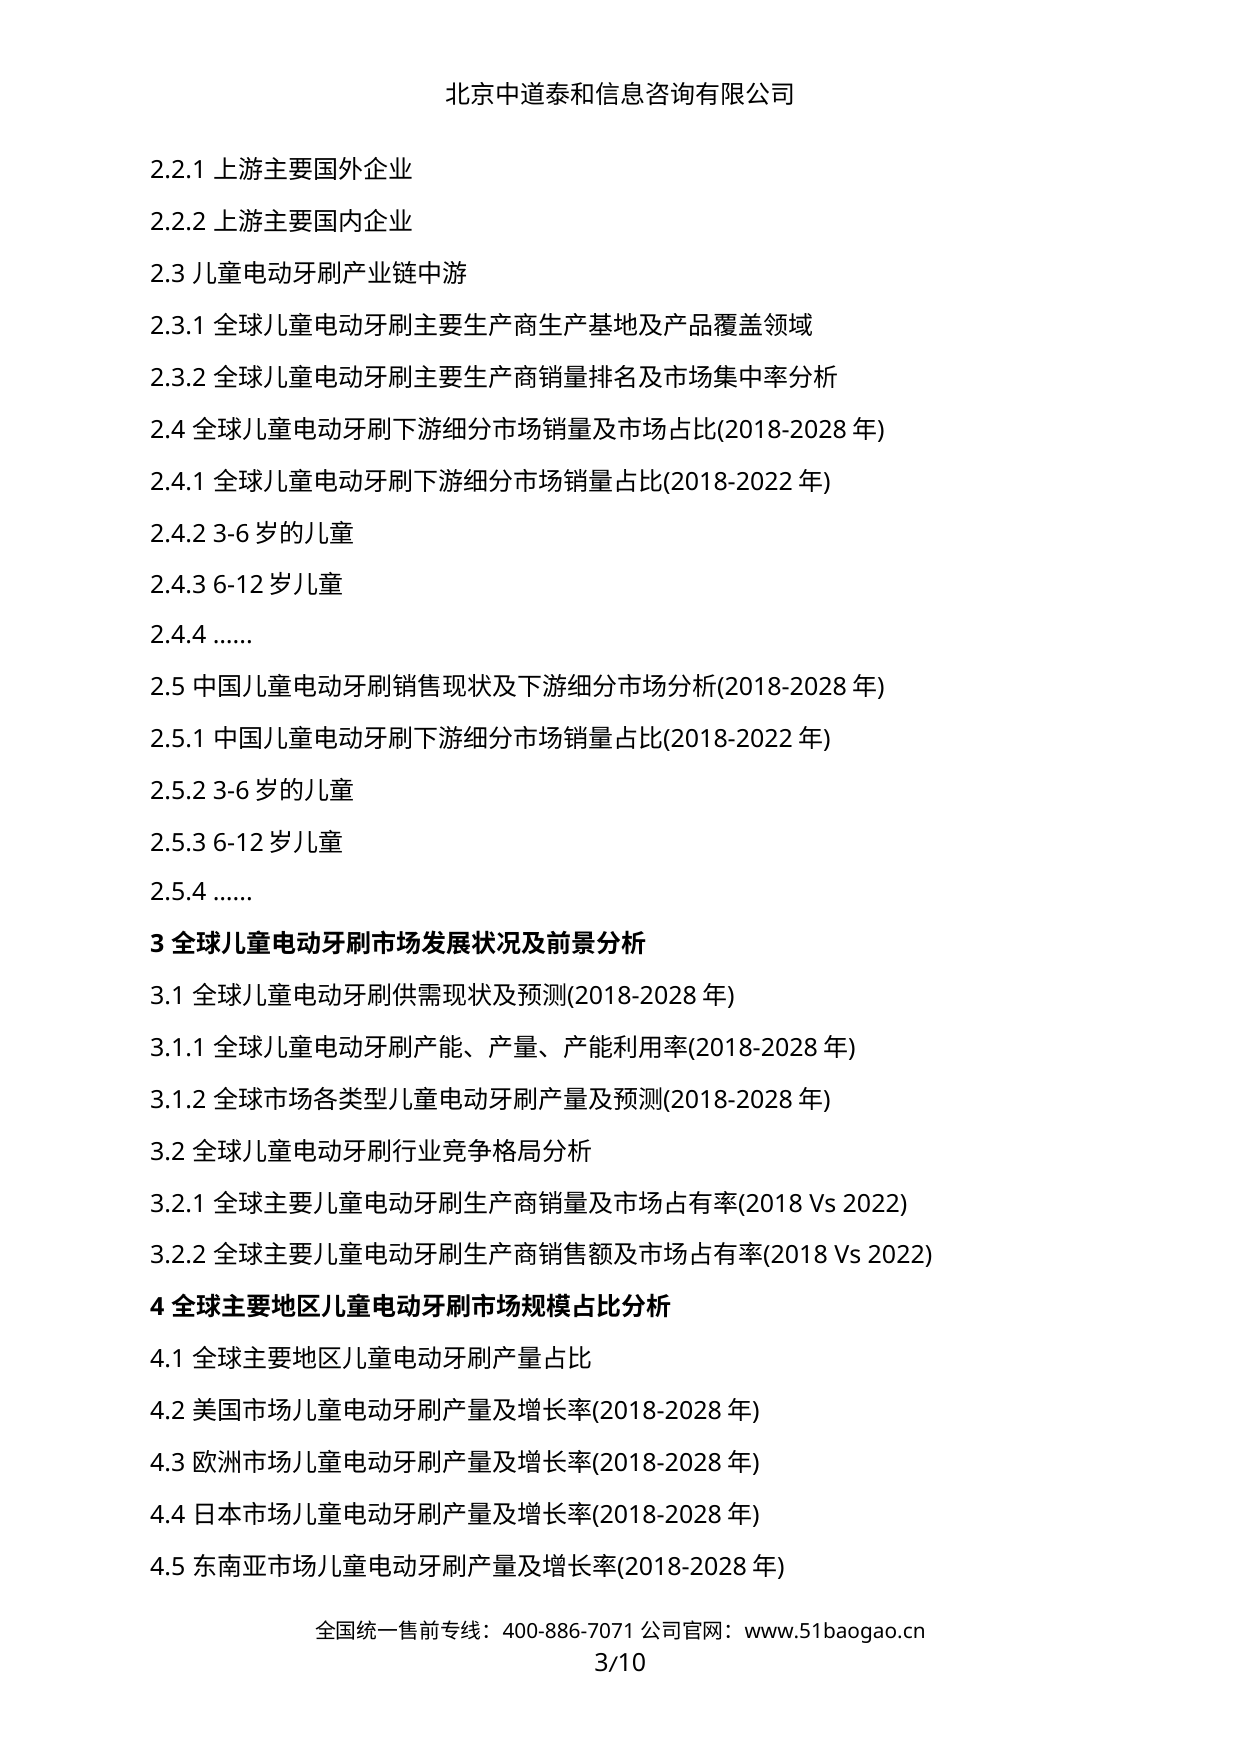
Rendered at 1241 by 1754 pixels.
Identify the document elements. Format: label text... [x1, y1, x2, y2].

text 2.3.1 全球儿童电动牙刷主要生产商生产基地及产品覆盖领域 [150, 306, 1090, 342]
text 2.5.4 …... [150, 874, 1090, 908]
text 4.5 东南亚市场儿童电动牙刷产量及增长率(2018-2028年) [150, 1546, 1090, 1582]
text 2.3.2 全球儿童电动牙刷主要生产商销量排名及市场集中率分析 [150, 357, 1090, 394]
text 2.3 儿童电动牙刷产业链中游 [150, 254, 1090, 290]
text 2.2.2 上游主要国内企业 [150, 202, 1090, 238]
text 3.1.2 全球市场各类型儿童电动牙刷产量及预测(2018-2028年) [150, 1079, 1090, 1116]
text 3.2 全球儿童电动牙刷行业竞争格局分析 [150, 1131, 1090, 1167]
text 2.4 全球儿童电动牙刷下游细分市场销量及市场占比(2018-2028年) [150, 409, 1090, 446]
text 2.4.4 …... [150, 617, 1090, 651]
text 4.2 美国市场儿童电动牙刷产量及增长率(2018-2028年) [150, 1391, 1090, 1427]
text 2.4.2 3-6岁的儿童 [150, 513, 1090, 549]
text 2.4.1 全球儿童电动牙刷下游细分市场销量占比(2018-2022年) [150, 461, 1090, 497]
text 4 全球主要地区儿童电动牙刷市场规模占比分析 [150, 1287, 1090, 1323]
text 2.5.1 中国儿童电动牙刷下游细分市场销量占比(2018-2022年) [150, 718, 1090, 755]
text 4.4 日本市场儿童电动牙刷产量及增长率(2018-2028年) [150, 1494, 1090, 1531]
text 2.5.3 6-12岁儿童 [150, 822, 1090, 858]
text 2.4.3 6-12岁儿童 [150, 565, 1090, 601]
text 3 全球儿童电动牙刷市场发展状况及前景分析 [150, 924, 1090, 960]
text 4.3 欧洲市场儿童电动牙刷产量及增长率(2018-2028年) [150, 1442, 1090, 1479]
text 2.5.2 3-6岁的儿童 [150, 770, 1090, 807]
text 3.2.2 全球主要儿童电动牙刷生产商销售额及市场占有率(2018 Vs 2022) [150, 1235, 1090, 1271]
text 3.1.1 全球儿童电动牙刷产能、产量、产能利用率(2018-2028年) [150, 1027, 1090, 1064]
text 2.2.1 上游主要国外企业 [150, 150, 1090, 186]
text 3.2.1 全球主要儿童电动牙刷生产商销量及市场占有率(2018 Vs 2022) [150, 1183, 1090, 1219]
text 3.1 全球儿童电动牙刷供需现状及预测(2018-2028年) [150, 976, 1090, 1012]
text 2.5 中国儿童电动牙刷销售现状及下游细分市场分析(2018-2028年) [150, 667, 1090, 703]
text 4.1 全球主要地区儿童电动牙刷产量占比 [150, 1339, 1090, 1375]
